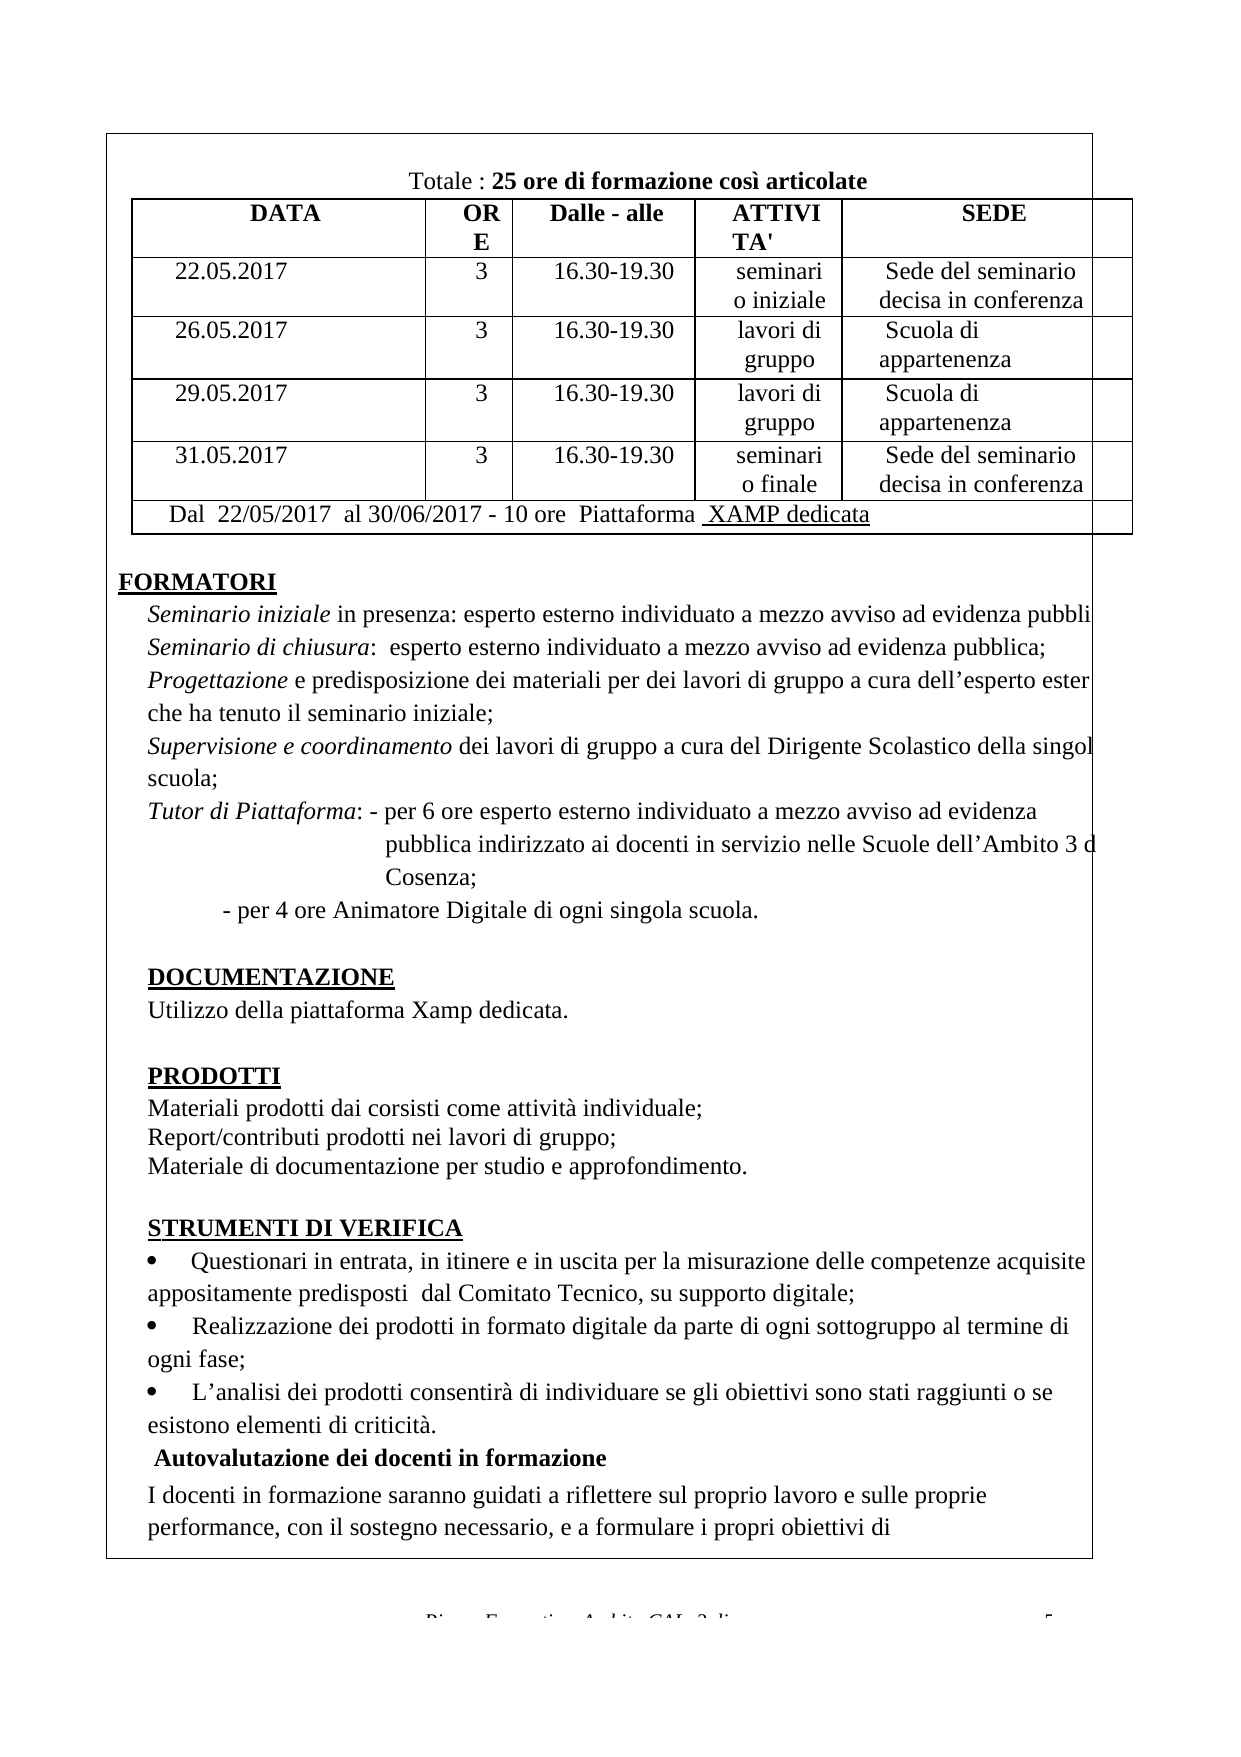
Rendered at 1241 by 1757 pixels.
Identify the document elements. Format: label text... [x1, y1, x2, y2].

text PRODOTTI [147, 1061, 1107, 1090]
table_header SEDE [843, 200, 1132, 257]
table_cell 16.30-19.30 [513, 442, 694, 500]
table_header OR E [426, 200, 512, 257]
table_cell 3 [426, 380, 512, 441]
table_cell 3 [426, 442, 512, 500]
text Seminario iniziale in presenza: esperto esterno individuato a mezzo avviso ad evidenza pubbli Seminario di chiusura: esperto esterno individuato a mezzo avviso ad evidenza pubblica; Progettazione e predisposizione dei materiali per dei lavori di gruppo a cura dell’esperto ester che ha tenuto il seminario iniziale; [147, 599, 1093, 726]
text Autovalutazione dei docenti in formazione [154, 1440, 1107, 1474]
table_cell Dal 22/05/2017 al 30/06/2017 - 10 ore Piattaforma XAMP dedicata [133, 501, 1132, 533]
text STRUMENTI DI VERIFICA [147, 1213, 1107, 1242]
text DOCUMENTAZIONE [147, 962, 1107, 991]
table_cell 16.30-19.30 [513, 317, 694, 378]
table_cell seminari o iniziale [696, 258, 841, 316]
table_cell Sede del seminario decisa in conferenza [843, 258, 1132, 316]
text esistono elementi di criticità. [147, 1410, 1107, 1438]
table_cell 31.05.2017 [133, 442, 425, 500]
text - per 4 ore Animatore Digitale di ogni singola scuola. [222, 895, 1107, 924]
text Materiali prodotti dai corsisti come attività individuale; Report/contributi prodotti nei lavori di gruppo; [147, 1093, 707, 1151]
text I docenti in formazione saranno guidati a riflettere sul proprio lavoro e sulle proprie performance, con il sostegno necessario, e a formulare i propri obiettivi di [147, 1480, 990, 1541]
text Totale : 25 ore di formazione così articolate [408, 166, 1107, 193]
table_cell 3 [426, 317, 512, 378]
table_cell 26.05.2017 [133, 317, 425, 378]
text  L’analisi dei prodotti consentirà di individuare se gli obiettivi sono stati raggiunti o se [147, 1377, 1107, 1405]
table_cell 3 [426, 258, 512, 316]
table_cell 29.05.2017 [133, 380, 425, 441]
table_header ATTIVI TA' [696, 200, 841, 257]
table_cell lavori di gruppo [696, 317, 841, 378]
text  Questionari in entrata, in itinere e in uscita per la misurazione delle competenze acquisite appositamente predisposti dal Comitato Tecnico, su supporto digitale; [147, 1246, 1089, 1307]
text  Realizzazione dei prodotti in formato digitale da parte di ogni sottogruppo al termine di ogni fase; [147, 1311, 1073, 1372]
table_cell 22.05.2017 [133, 258, 425, 316]
table_cell lavori di gruppo [696, 380, 841, 441]
text Supervisione e coordinamento dei lavori di gruppo a cura del Dirigente Scolastico della singol scuola; [147, 731, 1096, 792]
text Tutor di Piattaforma: - per 6 ore esperto esterno individuato a mezzo avviso ad evidenza pubblica indirizzato ai docenti in servizio nelle Scuole dell’Ambito 3 d Cosenza; [147, 796, 1100, 891]
table_cell 16.30-19.30 [513, 258, 694, 316]
text Utilizzo della piattaforma Xamp dedicata. [147, 995, 1107, 1023]
table_cell Sede del seminario decisa in conferenza [843, 442, 1132, 500]
table_cell seminari o finale [696, 442, 841, 500]
table_header Dalle - alle [513, 200, 694, 257]
text Materiale di documentazione per studio e approfondimento. [147, 1151, 1107, 1179]
table_cell 16.30-19.30 [513, 380, 694, 441]
text FORMATORI [118, 567, 1107, 596]
table_cell Scuola di appartenenza [843, 317, 1132, 378]
table_cell Scuola di appartenenza [843, 380, 1132, 441]
table_header DATA [133, 200, 425, 257]
